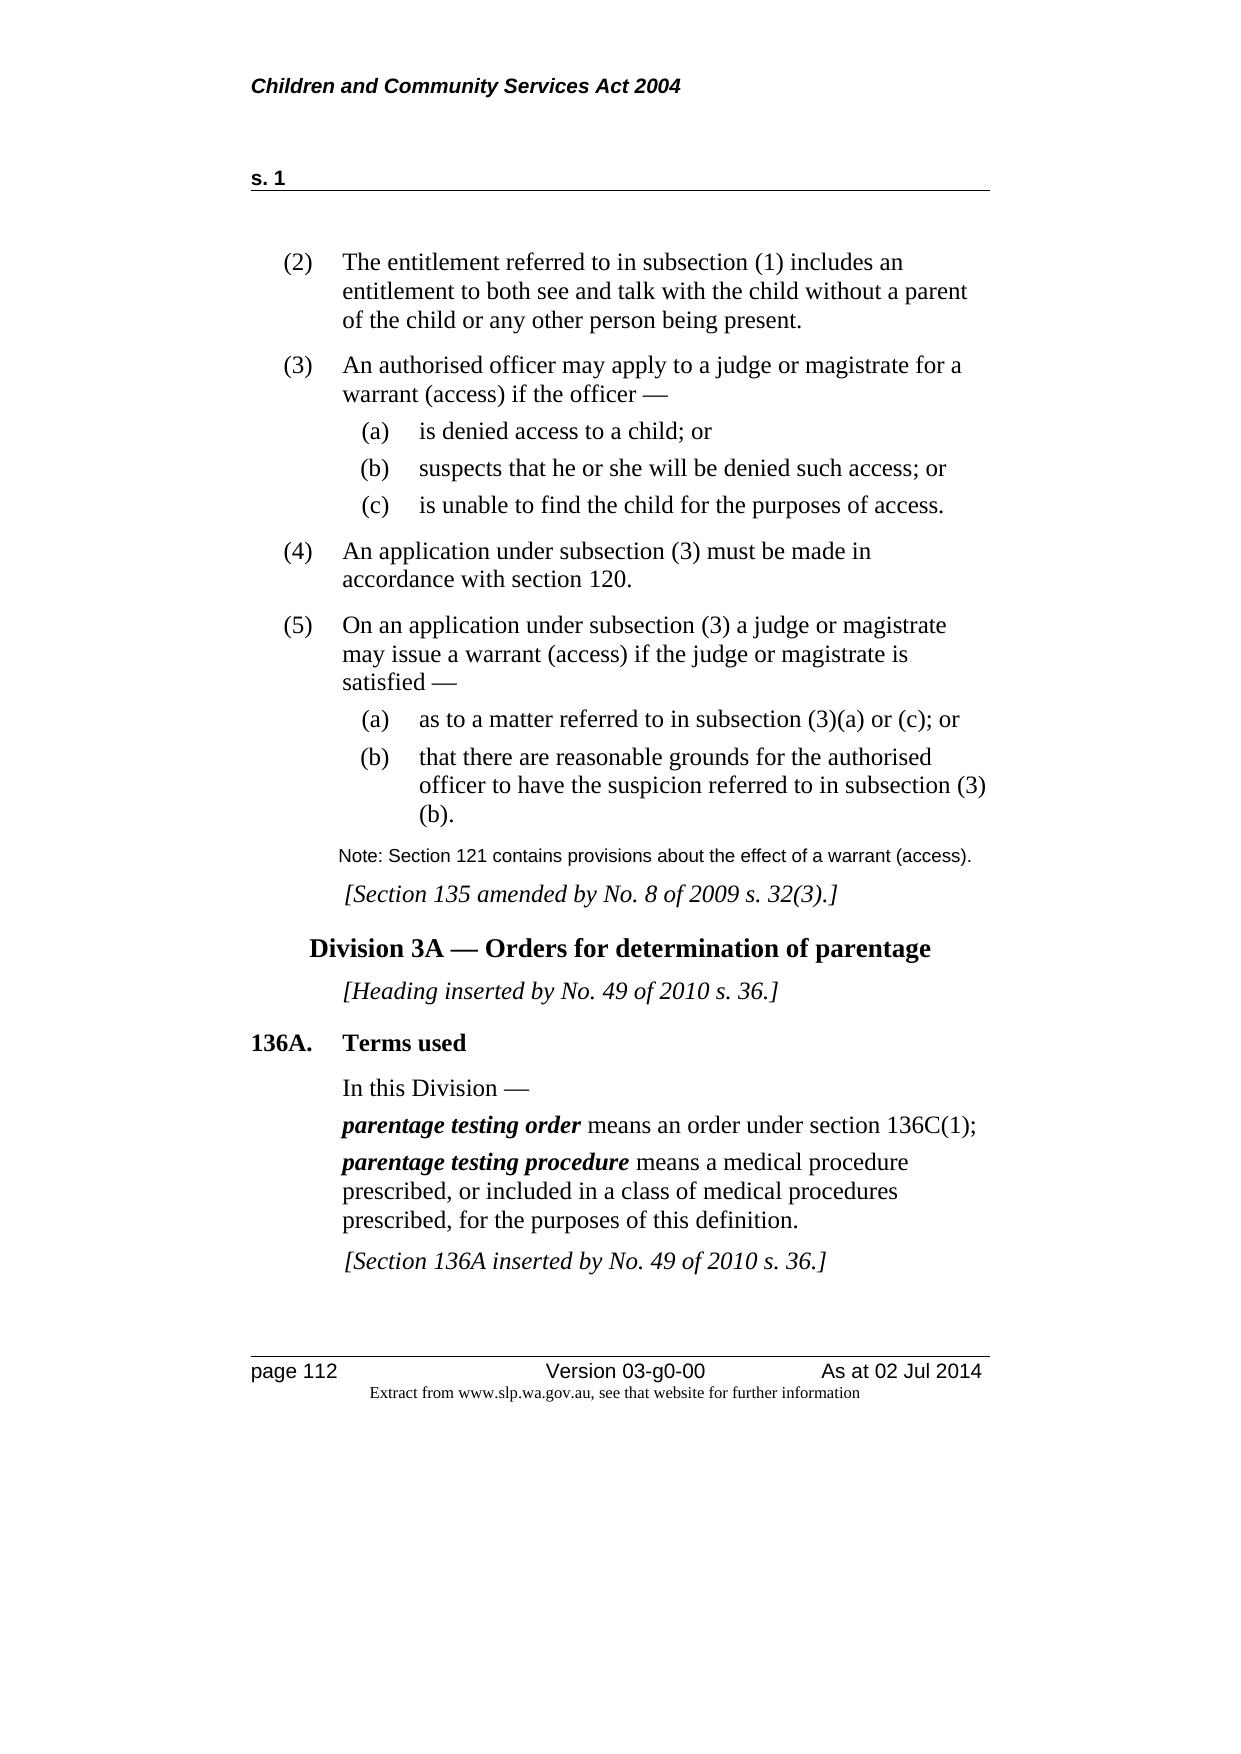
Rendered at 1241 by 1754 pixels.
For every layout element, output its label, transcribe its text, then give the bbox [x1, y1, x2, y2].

text [Section 135 amended by No. 8 of 2009 s. 32(3).] [251, 879, 990, 907]
text In this Division — [251, 1073, 990, 1102]
text Note: Section 121 contains provisions about the effect of a warrant (access). [338, 844, 990, 866]
text (c) is unable to find the child for the purposes of access. [251, 490, 990, 519]
subtitle 136A. Terms used [251, 1028, 990, 1056]
text (a) as to a matter referred to in subsection (3)(a) or (c); or [251, 704, 990, 733]
text (3) An authorised officer may apply to a judge or magistrate for a warrant (access) if the officer — [251, 350, 990, 408]
text parentage testing order means an order under section 136C(1); [251, 1110, 990, 1139]
text (a) is denied access to a child; or [251, 416, 990, 445]
subtitle Division 3A — Orders for determination of parentage [251, 932, 990, 963]
subtitle [Heading inserted by No. 49 of 2010 s. 36.] [251, 976, 990, 1005]
text parentage testing procedure means a medical procedure prescribed, or included in a class of medical procedures prescribed, for the purposes of this definition. [251, 1147, 990, 1233]
text [Section 136A inserted by No. 49 of 2010 s. 36.] [251, 1246, 990, 1275]
text (b) suspects that he or she will be denied such access; or [251, 453, 990, 482]
text (2) The entitlement referred to in subsection (1) includes an entitlement to both see and talk with the child without a parent of the child or any other person being present. [251, 247, 990, 334]
text (b) that there are reasonable grounds for the authorised officer to have the suspicion referred to in subsection (3)(b). [251, 742, 990, 828]
text (5) On an application under subsection (3) a judge or magistrate may issue a warrant (access) if the judge or magistrate is satisfied — [251, 610, 990, 696]
text (4) An application under subsection (3) must be made in accordance with section 120. [251, 536, 990, 593]
